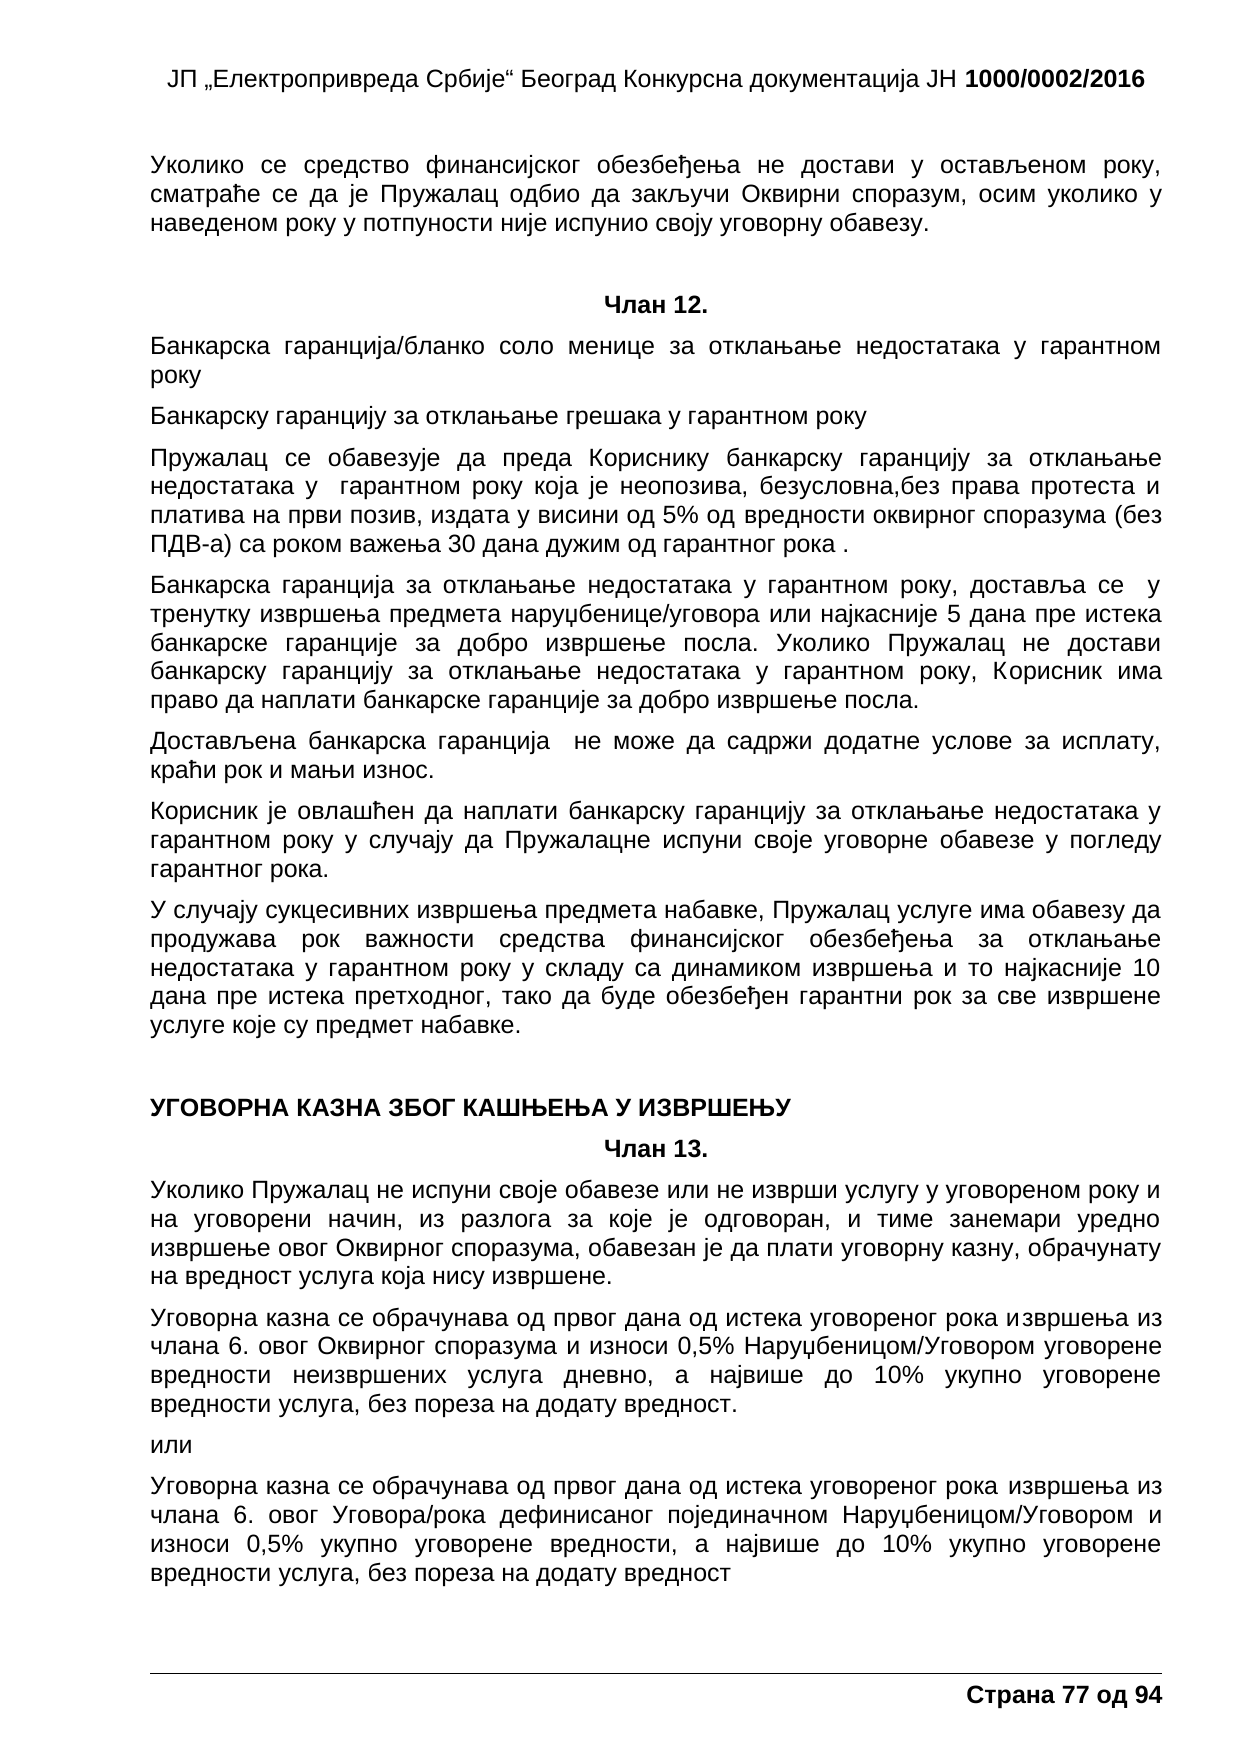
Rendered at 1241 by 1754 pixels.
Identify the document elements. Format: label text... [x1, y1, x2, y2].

text Банкарска гаранција/бланко соло менице за отклањање недостатака у гарантном року [150, 331, 1162, 389]
text Пружалац се обавезује да преда Кориснику банкарску гаранцију за отклањање недостатака у гарантном року која је неопозива, безусловна,без права протеста и платива на први позив, издата у висини од 5% од вредности оквирног споразума (без ПДВ-а) са роком важења 30 дана дужим од гарантног рока . [150, 442, 1162, 557]
text Банкарска гаранција за отклањање недостатака у гарантном року, доставља се у тренутку извршења предмета наруџбенице/уговора или најкасније 5 дана пре истека банкарске гаранције за добро извршење посла. Уколико Пружалац не достави банкарску гаранцију за отклањање недостатака у гарантном року, Корисник има право да наплати банкарске гаранције за добро извршење посла. [150, 570, 1162, 714]
text Корисник је овлашћен да наплати банкарску гаранцију за отклањање недостатака у гарантном року у случају да Пружалацне испуни своје уговорне обавезе у погледу гарантног рока. [150, 796, 1162, 882]
text Банкарску гаранцију за отклањање грешака у гарантном року [150, 401, 1162, 430]
text или [150, 1430, 1162, 1459]
text УГОВОРНА КАЗНА ЗБОГ КАШЊЕЊА У ИЗВРШЕЊУ [150, 1092, 1162, 1121]
text Уговорна казна се обрачунава од првог дана од истека уговореног рока извршења из члана 6. овог Оквирног споразума и износи 0,5% Наруџбеницом/Уговором уговорене вредности неизвршених услуга дневно, а највише до 10% укупно уговорене вредности услуга, без пореза на додату вредност. [150, 1302, 1162, 1417]
text Члан 13. [150, 1134, 1162, 1162]
text У случају сукцесивних извршења предмета набавке, Пружалац услуге има обавезу да продужава рок важности средства финансијског обезбеђења за отклањање недостатака у гарантном року у складу са динамиком извршења и то најкасније 10 дана пре истека претходног, тако да буде обезбеђен гарантни рок за све извршене услуге које су предмет набавке. [150, 895, 1162, 1039]
text Уколико се средство финансијског обезбеђења не достави у остављеном року, сматраће се да је Пружалац одбио да закључи Оквирни споразум, осим уколико у наведеном року у потпуности није испунио своју уговорну обавезу. [150, 150, 1162, 236]
text Достављена банкарска гаранција не може да садржи додатне услове за исплату, краћи рок и мањи износ. [150, 726, 1162, 784]
text Уговорна казна се обрачунава од првог дана од истека уговореног рока извршења из члана 6. овог Уговора/рока дефинисаног појединачном Наруџбеницом/Уговором и износи 0,5% укупно уговорене вредности, а највише до 10% укупно уговорене вредности услуга, без пореза на додату вредност [150, 1471, 1162, 1586]
text Члан 12. [150, 290, 1162, 319]
text Уколико Пружалац не испуни своје обавезе или не изврши услугу у уговореном року и на уговорени начин, из разлога за које је одговоран, и тиме занемари уредно извршење овог Оквирног споразума, обавезан је да плати уговорну казну, обрачунату на вредност услуга која нису извршене. [150, 1175, 1162, 1290]
